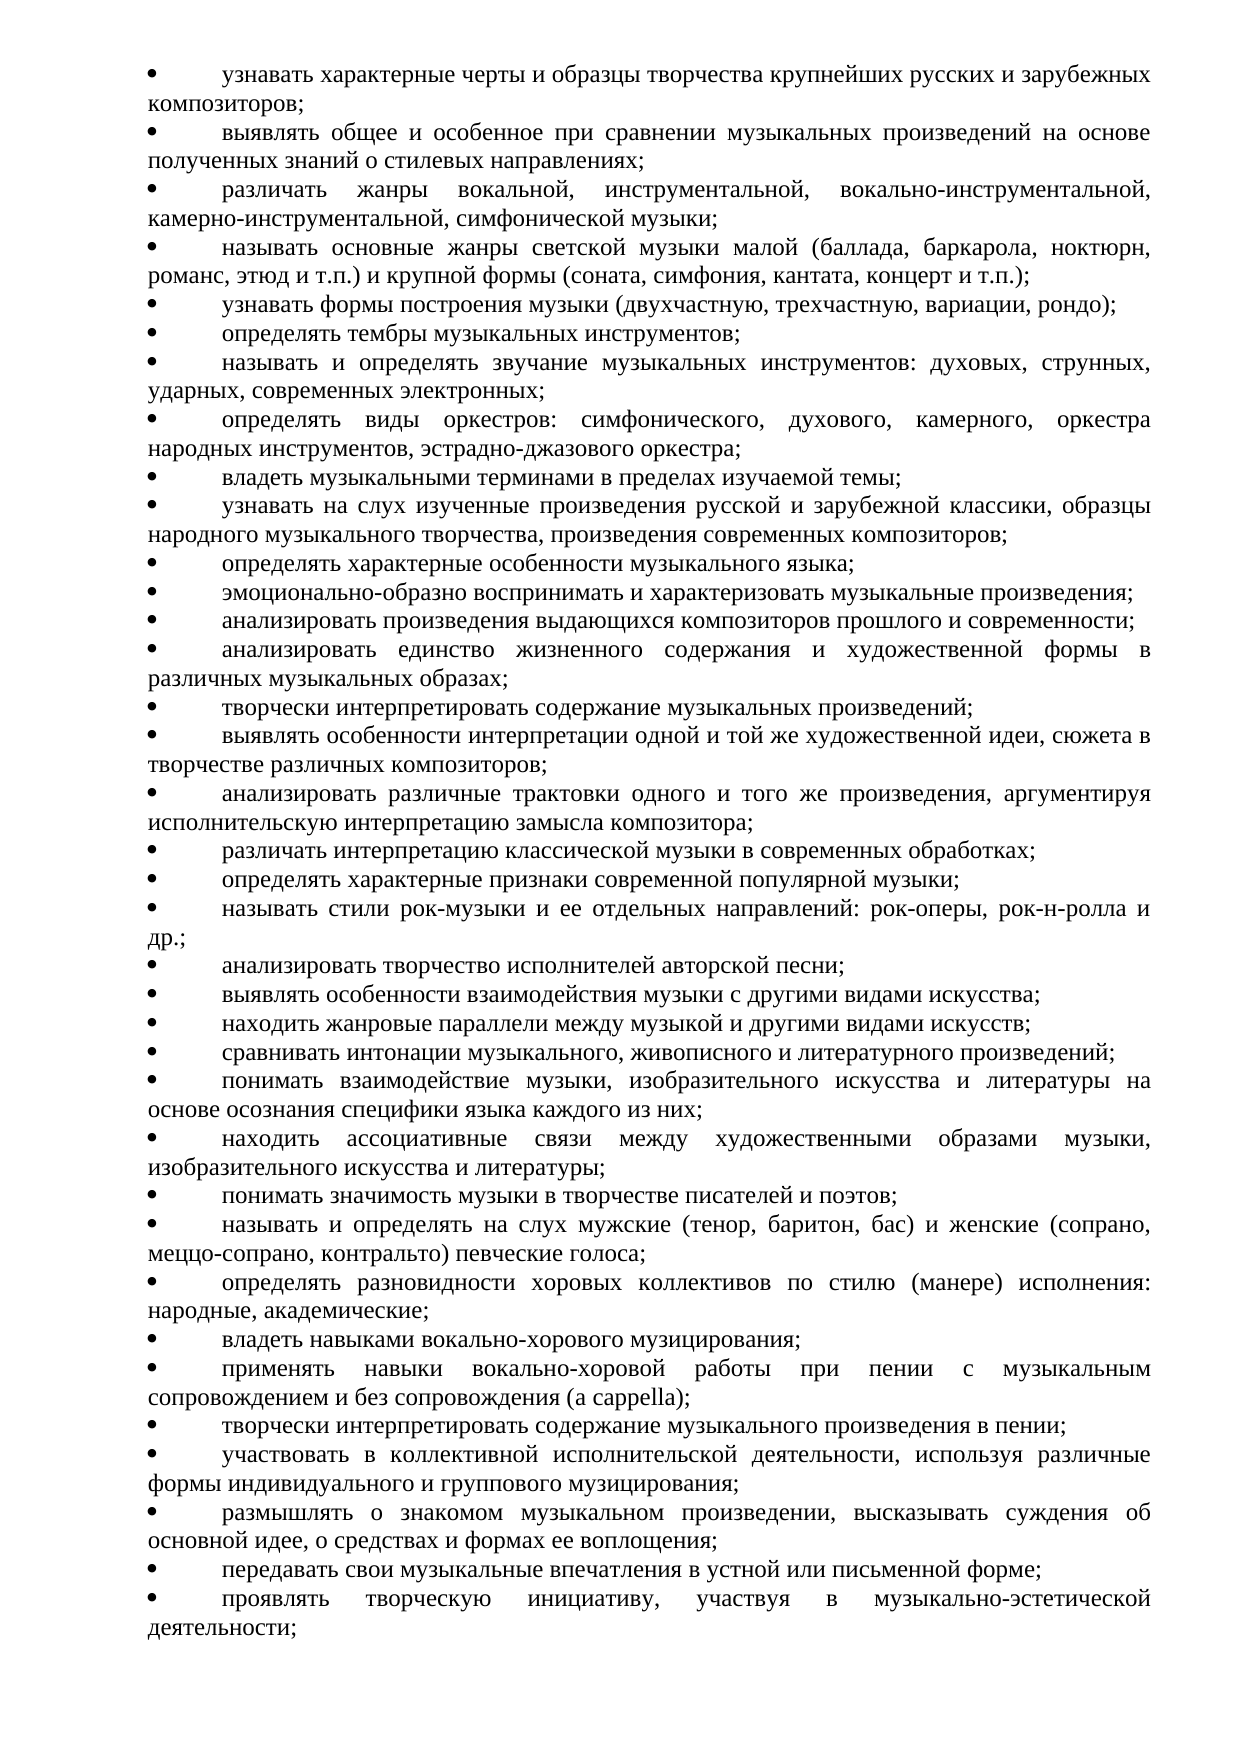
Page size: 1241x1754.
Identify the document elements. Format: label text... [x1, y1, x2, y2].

list творчески интерпретировать содержание музыкальных произведений; [148, 692, 1152, 720]
list анализировать произведения выдающихся композиторов прошлого и современности; [148, 605, 1152, 634]
list понимать взаимодействие музыки, изобразительного искусства и литературы на основе осознания специфики языка каждого из них; [148, 1065, 1152, 1123]
list узнавать на слух изученные произведения русской и зарубежной классики, образцы народного музыкального творчества, произведения современных композиторов; [148, 490, 1152, 548]
list применять навыки вокально-хоровой работы при пении с музыкальным сопровождением и без сопровождения (a cappella); [148, 1353, 1152, 1410]
list выявлять общее и особенное при сравнении музыкальных произведений на основе полученных знаний о стилевых направлениях; [148, 117, 1152, 174]
list определять характерные признаки современной популярной музыки; [148, 864, 1152, 893]
list владеть навыками вокально-хорового музицирования; [148, 1324, 1152, 1353]
list определять характерные особенности музыкального языка; [148, 548, 1152, 577]
list участвовать в коллективной исполнительской деятельности, используя различные формы индивидуального и группового музицирования; [148, 1439, 1152, 1497]
list выявлять особенности интерпретации одной и той же художественной идеи, сюжета в творчестве различных композиторов; [148, 720, 1152, 778]
list узнавать формы построения музыки (двухчастную, трехчастную, вариации, рондо); [148, 289, 1152, 318]
list называть основные жанры светской музыки малой (баллада, баркарола, ноктюрн, романс, этюд и т.п.) и крупной формы (соната, симфония, кантата, концерт и т.п.); [148, 232, 1152, 289]
list определять виды оркестров: симфонического, духового, камерного, оркестра народных инструментов, эстрадно-джазового оркестра; [148, 404, 1152, 462]
list различать жанры вокальной, инструментальной, вокально-инструментальной, камерно-инструментальной, симфонической музыки; [148, 174, 1152, 232]
list эмоционально-образно воспринимать и характеризовать музыкальные произведения; [148, 577, 1152, 605]
list определять тембры музыкальных инструментов; [148, 318, 1152, 347]
list анализировать творчество исполнителей авторской песни; [148, 950, 1152, 979]
list сравнивать интонации музыкального, живописного и литературного произведений; [148, 1037, 1152, 1065]
list находить ассоциативные связи между художественными образами музыки, изобразительного искусства и литературы; [148, 1123, 1152, 1180]
list находить жанровые параллели между музыкой и другими видами искусств; [148, 1008, 1152, 1037]
list анализировать единство жизненного содержания и художественной формы в различных музыкальных образах; [148, 634, 1152, 692]
list выявлять особенности взаимодействия музыки с другими видами искусства; [148, 979, 1152, 1008]
list владеть музыкальными терминами в пределах изучаемой темы; [148, 462, 1152, 490]
list проявлять творческую инициативу, участвуя в музыкально-эстетической деятельности; [148, 1583, 1152, 1640]
list называть и определять на слух мужские (тенор, баритон, бас) и женские (сопрано, меццо-сопрано, контральто) певческие голоса; [148, 1209, 1152, 1267]
list творчески интерпретировать содержание музыкального произведения в пении; [148, 1410, 1152, 1439]
list называть стили рок-музыки и ее отдельных направлений: рок-оперы, рок-н-ролла и др.; [148, 893, 1152, 950]
list различать интерпретацию классической музыки в современных обработках; [148, 835, 1152, 864]
list определять разновидности хоровых коллективов по стилю (манере) исполнения: народные, академические; [148, 1267, 1152, 1324]
list передавать свои музыкальные впечатления в устной или письменной форме; [148, 1554, 1152, 1583]
list размышлять о знакомом музыкальном произведении, высказывать суждения об основной идее, о средствах и формах ее воплощения; [148, 1497, 1152, 1554]
list понимать значимость музыки в творчестве писателей и поэтов; [148, 1180, 1152, 1209]
list узнавать характерные черты и образцы творчества крупнейших русских и зарубежных композиторов; [148, 59, 1152, 117]
list анализировать различные трактовки одного и того же произведения, аргументируя исполнительскую интерпретацию замысла композитора; [148, 778, 1152, 835]
list называть и определять звучание музыкальных инструментов: духовых, струнных, ударных, современных электронных; [148, 347, 1152, 404]
